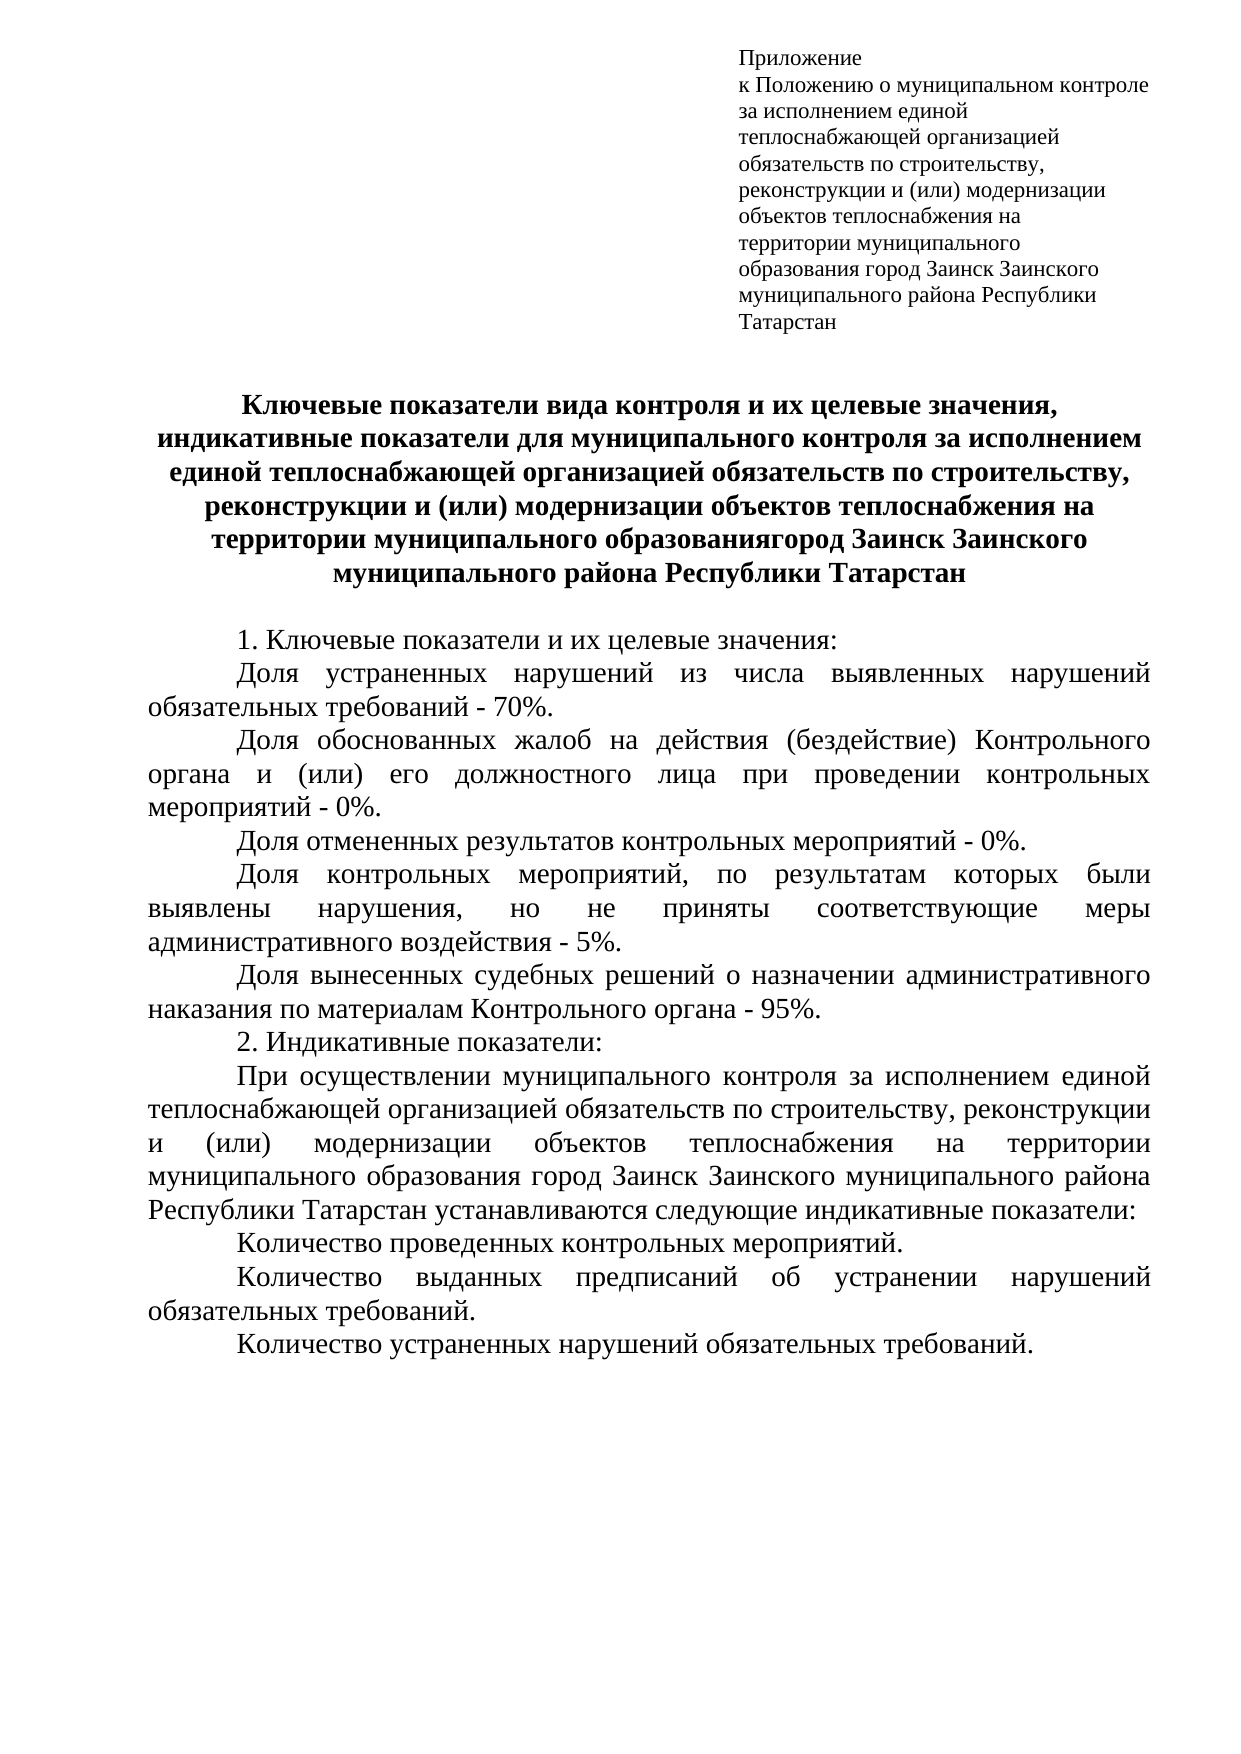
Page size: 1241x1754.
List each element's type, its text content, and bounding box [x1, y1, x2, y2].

text Доля обоснованных жалоб на действия (бездействие) Контрольного органа и (или) его должностного лица при проведении контрольных мероприятий - 0%. [148, 722, 1152, 823]
text к Положению о муниципальном контроле [738, 71, 1152, 97]
text за исполнением единой [738, 97, 1152, 123]
text Доля контрольных мероприятий, по результатам которых были выявлены нарушения, но не приняты соответствующие меры административного воздействия - 5%. [148, 857, 1152, 957]
text Приложение [738, 44, 1152, 71]
text объектов теплоснабжения на [738, 202, 1152, 229]
text При осуществлении муниципального контроля за исполнением единой теплоснабжающей организацией обязательств по строительству, реконструкции и (или) модернизации объектов теплоснабжения на территории муниципального образования город Заинск Заинского муниципального района Республики Татарстан устанавливаются следующие индикативные показатели: [148, 1058, 1152, 1226]
text Количество выданных предписаний об устранении нарушений обязательных требований. [148, 1259, 1152, 1326]
text обязательств по строительству, [738, 150, 1152, 176]
text 2. Индикативные показатели: [148, 1024, 1152, 1058]
text Доля отмененных результатов контрольных мероприятий - 0%. [148, 823, 1152, 857]
text Количество проведенных контрольных мероприятий. [148, 1226, 1152, 1259]
text Ключевые показатели вида контроля и их целевые значения, индикативные показатели для муниципального контроля за исполнением единой теплоснабжающей организацией обязательств по строительству, реконструкции и (или) модернизации объектов теплоснабжения на территории муниципального образованиягород Заинск Заинского муниципального района Республики Татарстан [148, 387, 1152, 588]
text Количество устраненных нарушений обязательных требований. [148, 1326, 1152, 1360]
text Доля устраненных нарушений из числа выявленных нарушений обязательных требований - 70%. [148, 655, 1152, 722]
text образования город Заинск Заинского муниципального района Республики Татарстан [738, 255, 1152, 334]
text теплоснабжающей организацией [738, 123, 1152, 150]
text реконструкции и (или) модернизации [738, 176, 1152, 202]
text территории муниципального [738, 229, 1152, 255]
text Доля вынесенных судебных решений о назначении административного наказания по материалам Контрольного органа - 95%. [148, 957, 1152, 1024]
text 1. Ключевые показатели и их целевые значения: [148, 622, 1152, 655]
